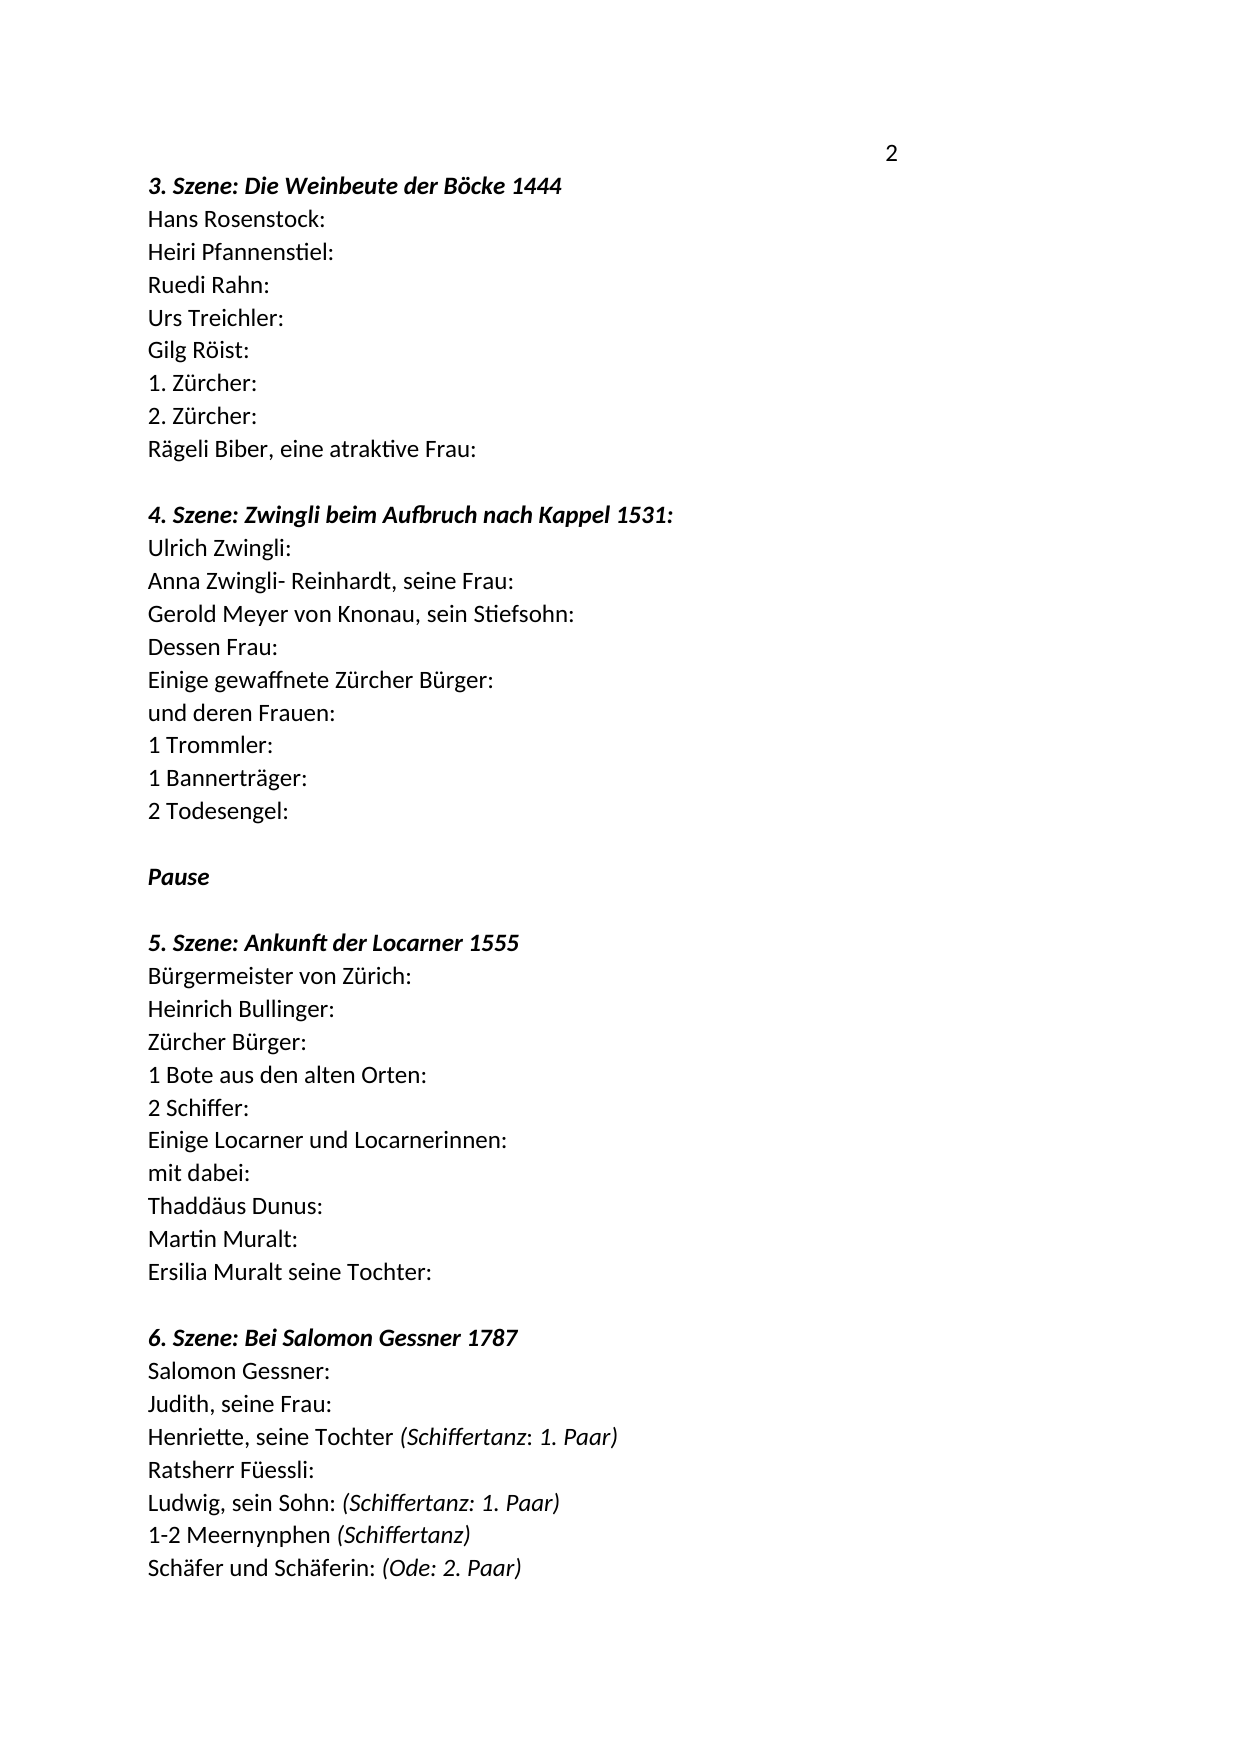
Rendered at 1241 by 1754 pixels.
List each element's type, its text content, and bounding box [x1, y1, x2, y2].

text 1 Bannerträger: [148, 763, 1093, 793]
text Heiri Pfannenstiel: [148, 236, 1093, 266]
text 2 Schiffer: [148, 1092, 1093, 1122]
text Hans Rosenstock: [148, 203, 1093, 233]
text Ruedi Rahn: [148, 269, 1093, 299]
text und deren Frauen: [148, 697, 1093, 727]
text Ersilia Muralt seine Tochter: [148, 1256, 1093, 1287]
text 2 [148, 137, 1093, 168]
text Zürcher Bürger: [148, 1026, 1093, 1056]
text Dessen Frau: [148, 631, 1093, 661]
text 4. Szene: Zwingli beim Aufbruch nach Kappel 1531: [148, 499, 1093, 530]
text Ratsherr Füessli: [148, 1454, 1093, 1484]
text Einige gewaffnete Zürcher Bürger: [148, 664, 1093, 694]
text Henriette, seine Tochter (Schiffertanz: 1. Paar) [148, 1421, 1093, 1451]
text 1 Trommler: [148, 730, 1093, 760]
text Gilg Röist: [148, 335, 1093, 365]
text 3. Szene: Die Weinbeute der Böcke 1444 [148, 170, 1093, 201]
text 2. Zürcher: [148, 401, 1093, 431]
text Salomon Gessner: [148, 1355, 1093, 1386]
text Bürgermeister von Zürich: [148, 960, 1093, 991]
text Schäfer und Schäferin: (Ode: 2. Paar) [148, 1553, 1093, 1583]
text Urs Treichler: [148, 302, 1093, 332]
text 1 Bote aus den alten Orten: [148, 1059, 1093, 1089]
text Einige Locarner und Locarnerinnen: [148, 1125, 1093, 1155]
text Pause [148, 861, 1093, 892]
text Anna Zwingli- Reinhardt, seine Frau: [148, 565, 1093, 596]
text 6. Szene: Bei Salomon Gessner 1787 [148, 1322, 1093, 1353]
text 5. Szene: Ankunft der Locarner 1555 [148, 927, 1093, 958]
text 2 Todesengel: [148, 796, 1093, 826]
text Ludwig, sein Sohn: (Schiffertanz: 1. Paar) [148, 1487, 1093, 1517]
text 1-2 Meernynphen (Schiffertanz) [148, 1520, 1093, 1550]
text Rägeli Biber, eine atraktive Frau: [148, 433, 1093, 464]
text Gerold Meyer von Knonau, sein Stiefsohn: [148, 598, 1093, 628]
text Judith, seine Frau: [148, 1388, 1093, 1418]
text Martin Muralt: [148, 1223, 1093, 1254]
text 1. Zürcher: [148, 368, 1093, 398]
text Ulrich Zwingli: [148, 532, 1093, 563]
text Thaddäus Dunus: [148, 1191, 1093, 1221]
text Heinrich Bullinger: [148, 993, 1093, 1023]
text mit dabei: [148, 1158, 1093, 1188]
